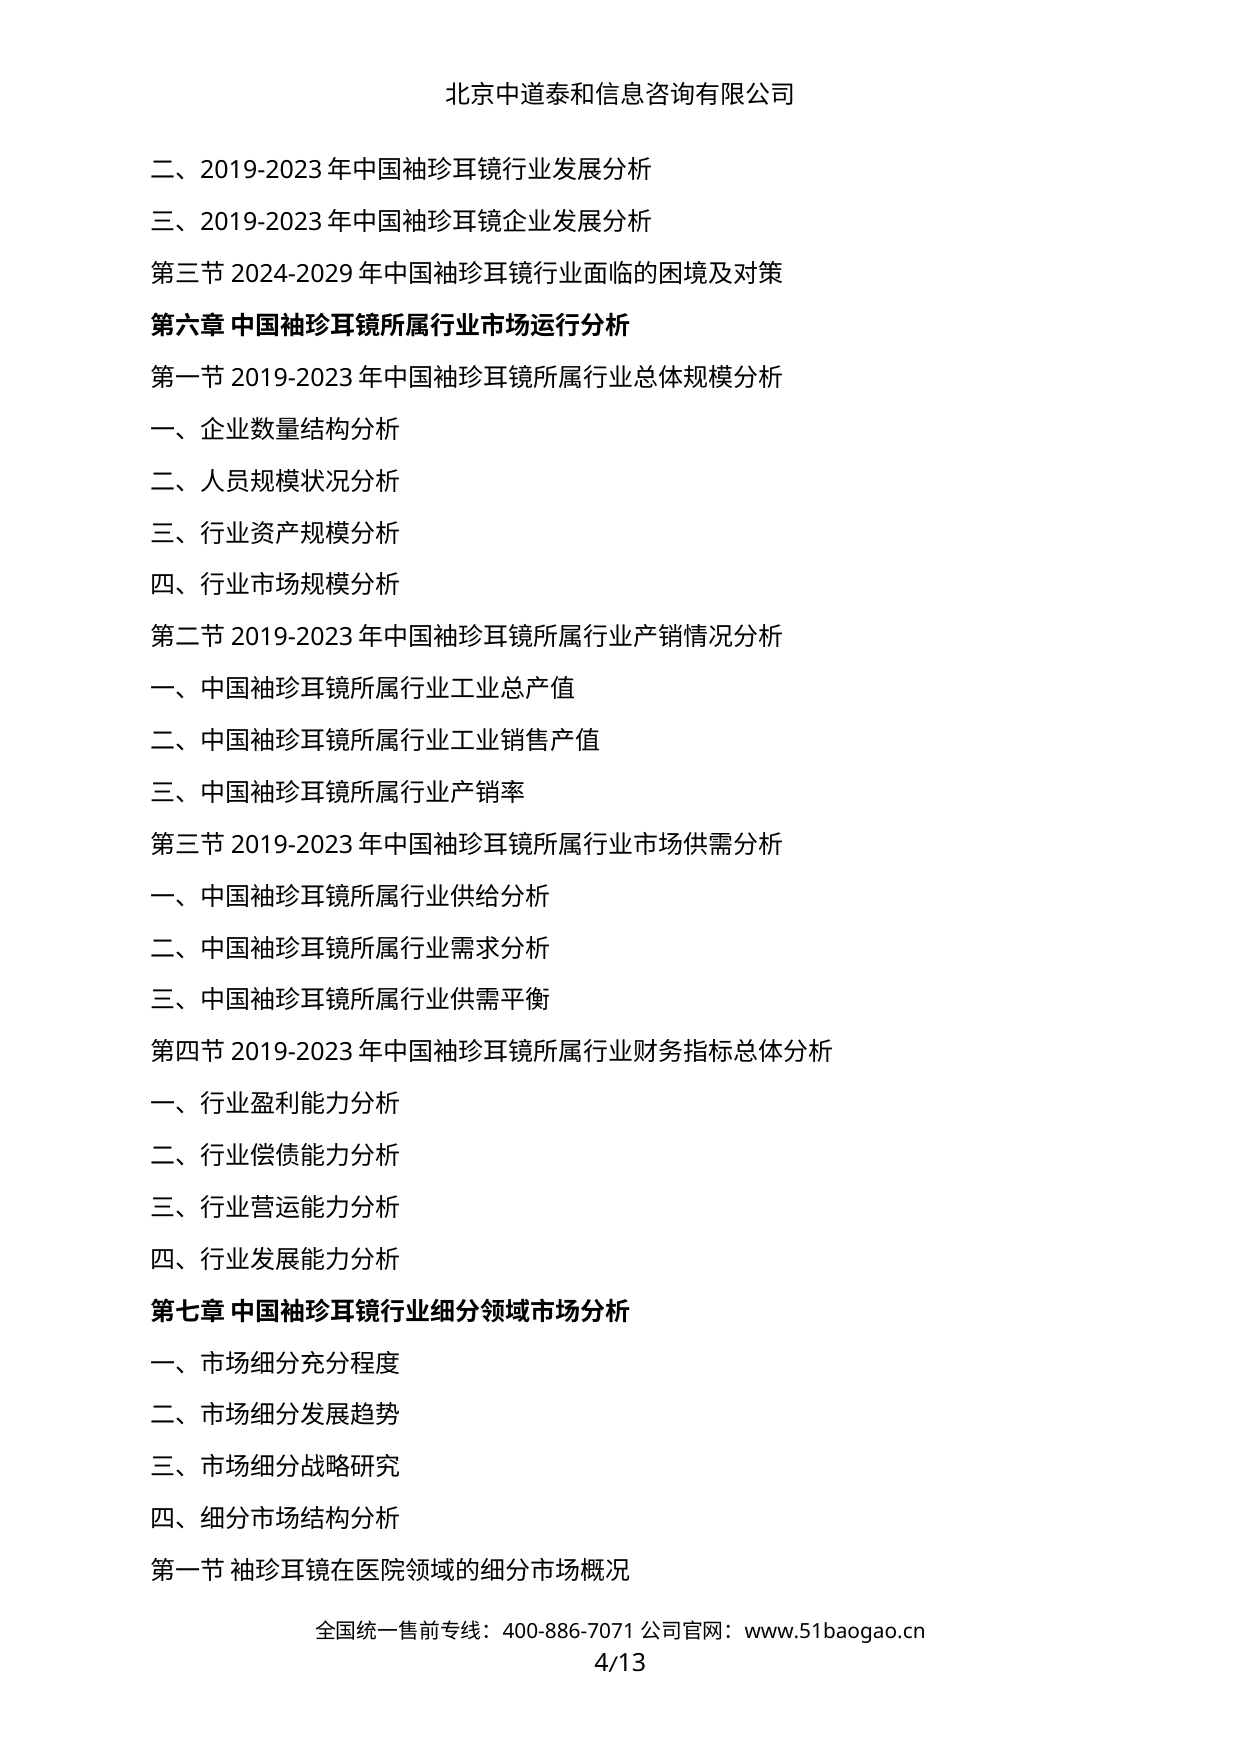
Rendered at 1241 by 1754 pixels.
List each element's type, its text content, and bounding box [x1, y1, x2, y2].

text 一、中国袖珍耳镜所属行业供给分析 [150, 876, 1090, 912]
text 二、中国袖珍耳镜所属行业工业销售产值 [150, 721, 1090, 757]
text 第一节 袖珍耳镜在医院领域的细分市场概况 [150, 1551, 1090, 1587]
text 一、企业数量结构分析 [150, 409, 1090, 446]
text 二、中国袖珍耳镜所属行业需求分析 [150, 928, 1090, 964]
text 三、2019-2023年中国袖珍耳镜企业发展分析 [150, 202, 1090, 238]
text 二、市场细分发展趋势 [150, 1395, 1090, 1431]
text 二、2019-2023年中国袖珍耳镜行业发展分析 [150, 150, 1090, 186]
text 第四节 2019-2023年中国袖珍耳镜所属行业财务指标总体分析 [150, 1032, 1090, 1068]
text 三、中国袖珍耳镜所属行业供需平衡 [150, 980, 1090, 1016]
text 二、人员规模状况分析 [150, 461, 1090, 497]
text 第七章 中国袖珍耳镜行业细分领域市场分析 [150, 1291, 1090, 1327]
text 第六章 中国袖珍耳镜所属行业市场运行分析 [150, 306, 1090, 342]
text 三、行业营运能力分析 [150, 1187, 1090, 1224]
text 一、中国袖珍耳镜所属行业工业总产值 [150, 669, 1090, 705]
text 一、行业盈利能力分析 [150, 1084, 1090, 1120]
text 四、行业发展能力分析 [150, 1239, 1090, 1276]
text 一、市场细分充分程度 [150, 1343, 1090, 1379]
text 第三节 2019-2023年中国袖珍耳镜所属行业市场供需分析 [150, 824, 1090, 861]
text 四、细分市场结构分析 [150, 1499, 1090, 1535]
text 三、市场细分战略研究 [150, 1447, 1090, 1483]
text 三、行业资产规模分析 [150, 513, 1090, 549]
text 第二节 2019-2023年中国袖珍耳镜所属行业产销情况分析 [150, 617, 1090, 653]
text 第三节 2024-2029年中国袖珍耳镜行业面临的困境及对策 [150, 254, 1090, 290]
text 三、中国袖珍耳镜所属行业产销率 [150, 772, 1090, 809]
text 第一节 2019-2023年中国袖珍耳镜所属行业总体规模分析 [150, 357, 1090, 394]
text 二、行业偿债能力分析 [150, 1136, 1090, 1172]
text 四、行业市场规模分析 [150, 565, 1090, 601]
